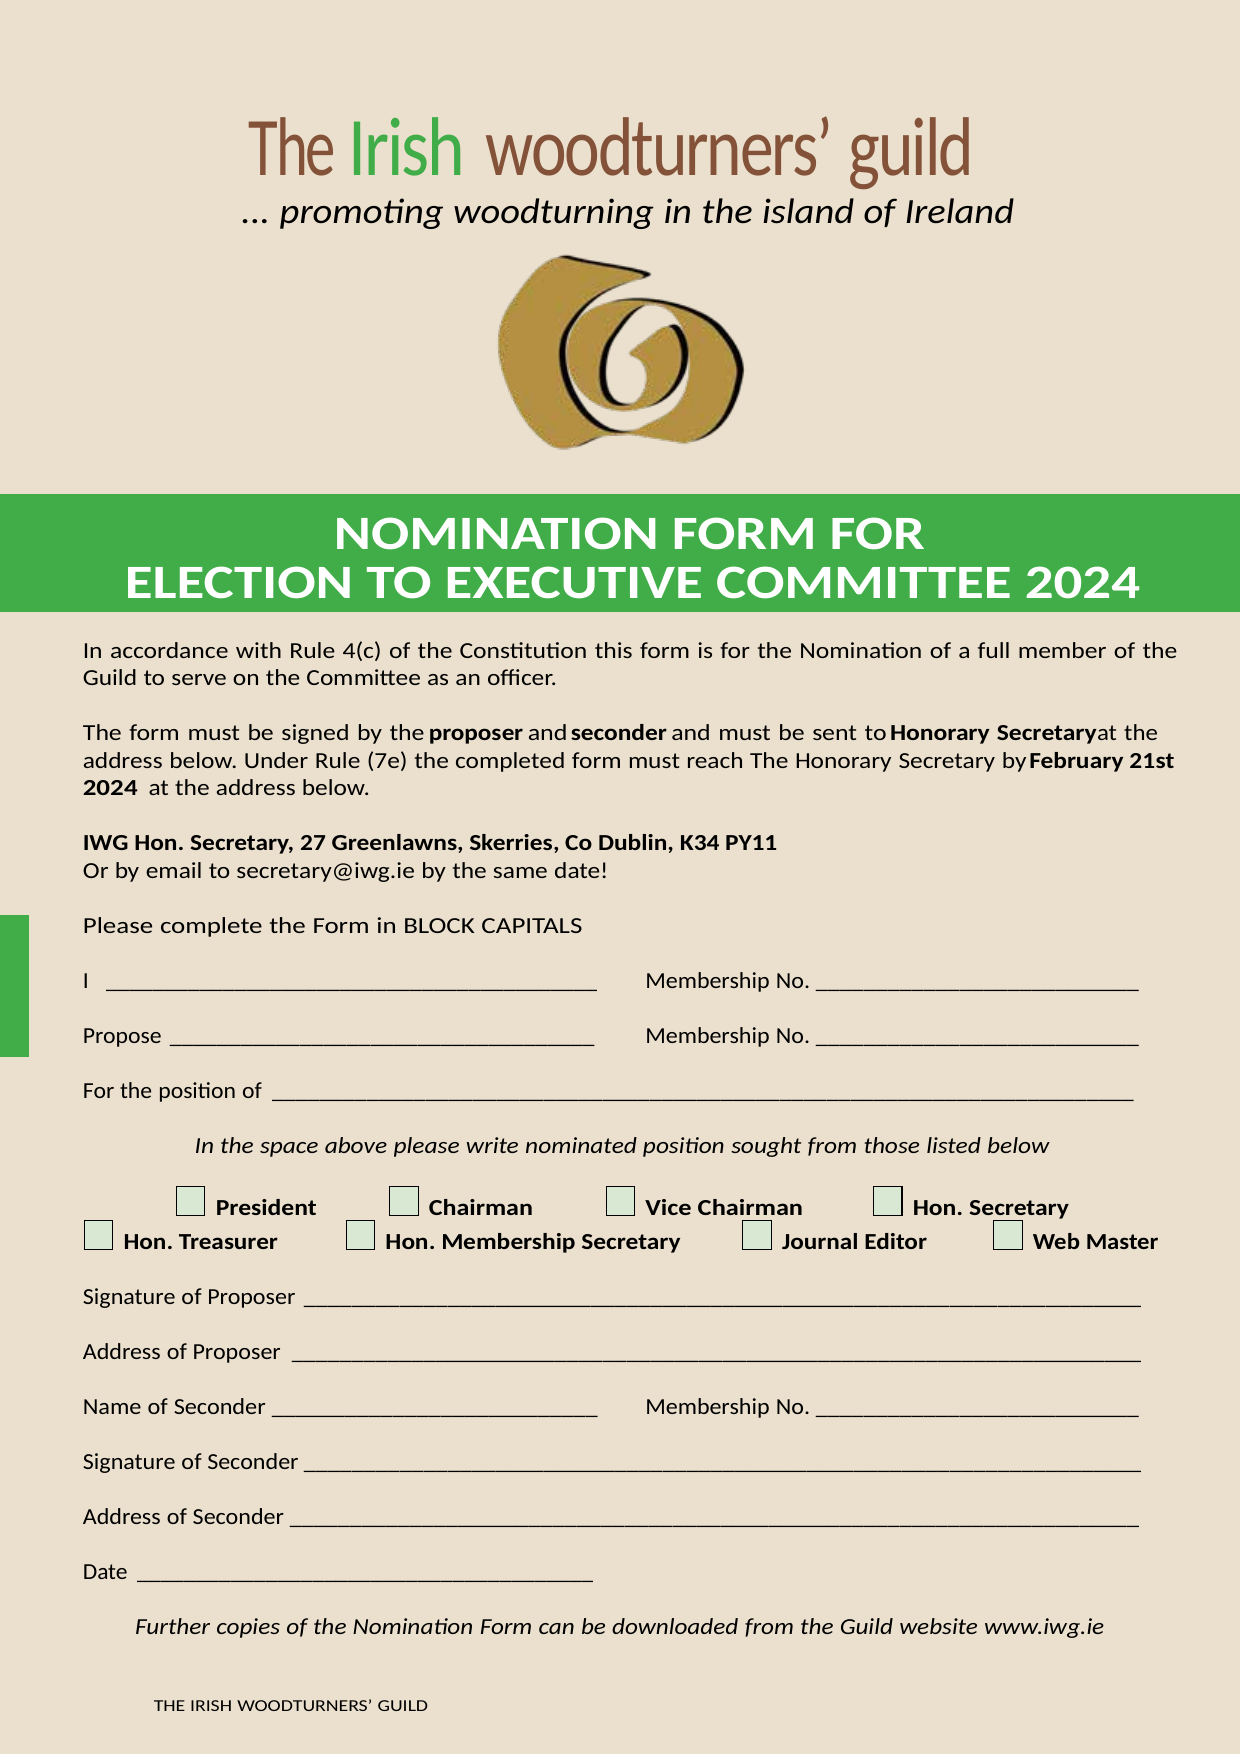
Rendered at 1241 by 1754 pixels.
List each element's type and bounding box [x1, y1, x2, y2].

picture [485, 247, 756, 460]
